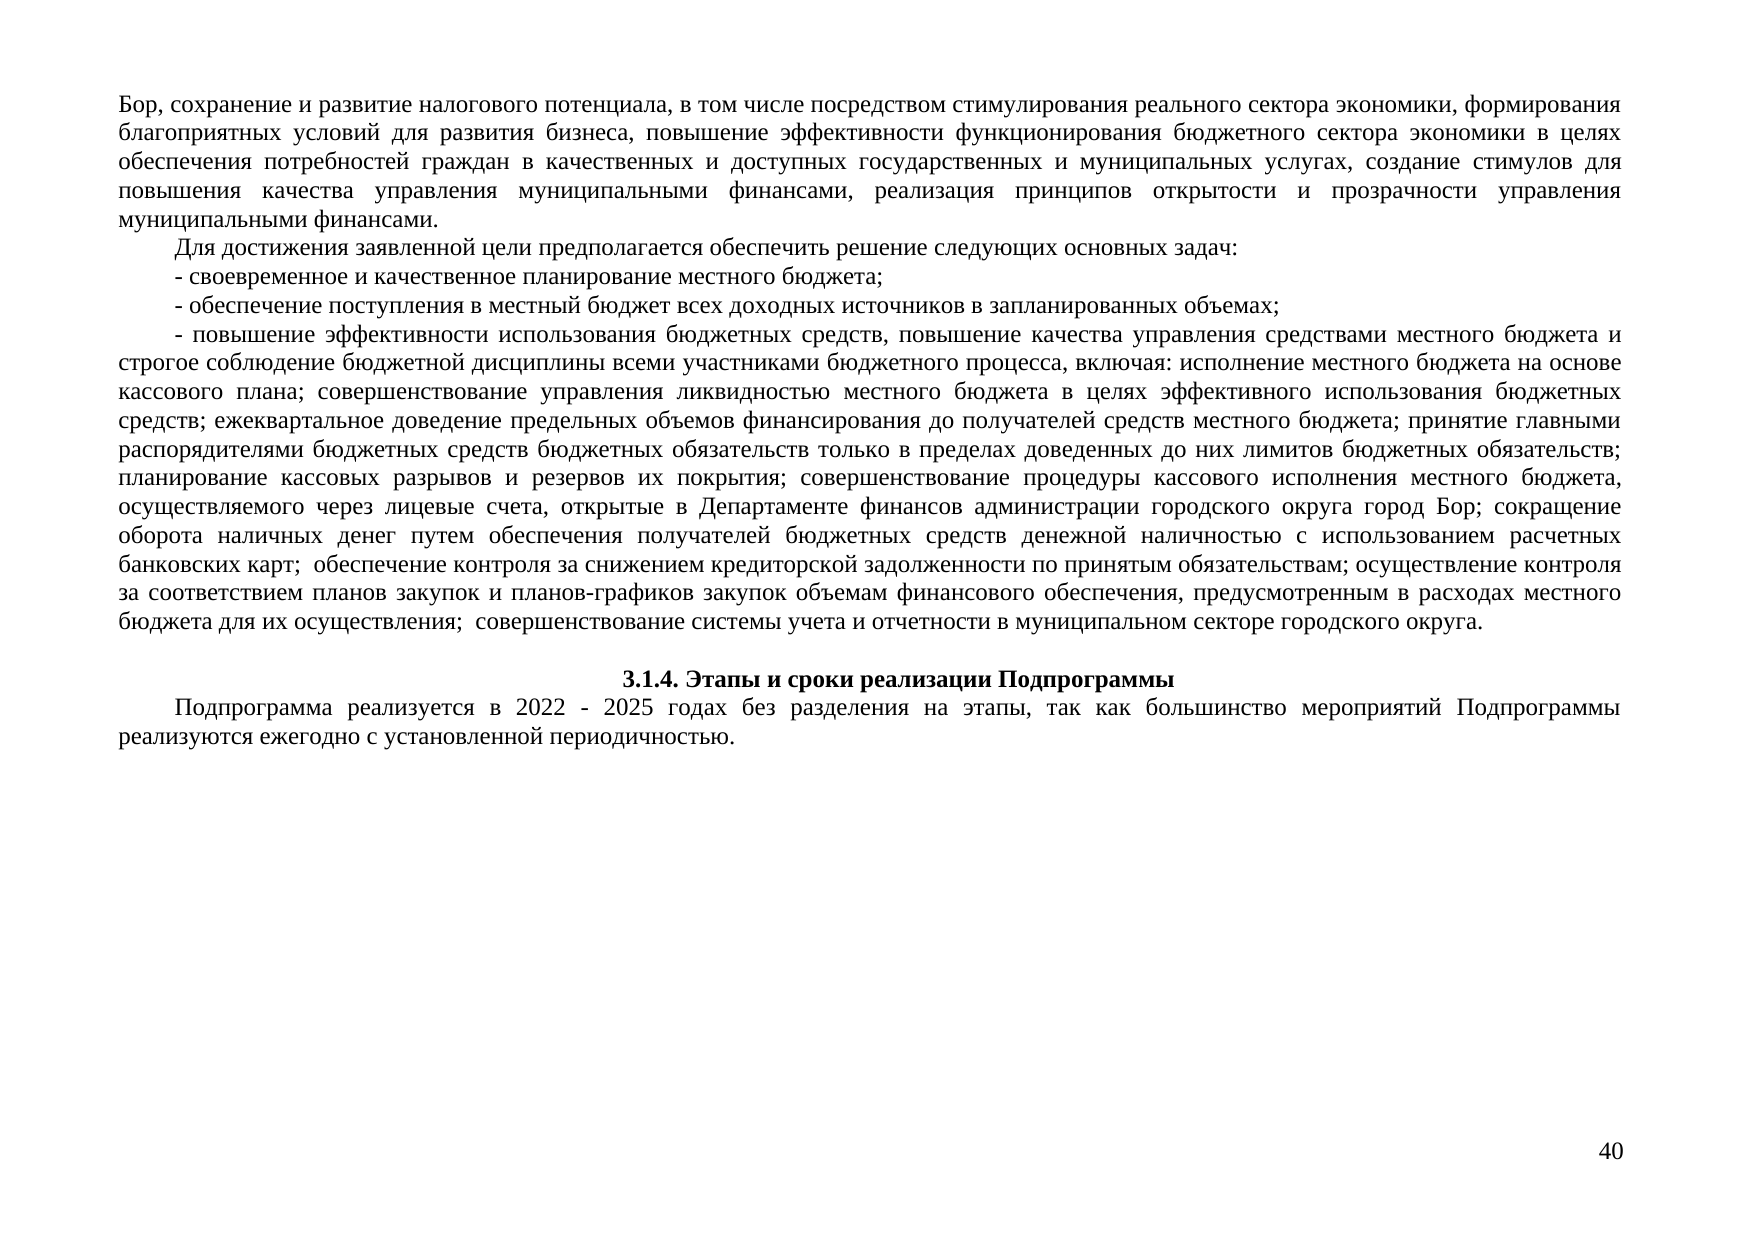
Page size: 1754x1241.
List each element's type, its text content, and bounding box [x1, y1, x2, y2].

text - повышение эффективности использования бюджетных средств, повышение качества управления средствами местного бюджета и строгое соблюдение бюджетной дисциплины всеми участниками бюджетного процесса, включая: исполнение местного бюджета на основе кассового плана; совершенствование управления ликвидностью местного бюджета в целях эффективного использования бюджетных средств; ежеквартальное доведение предельных объемов финансирования до получателей средств местного бюджета; принятие главными распорядителями бюджетных средств бюджетных обязательств только в пределах доведенных до них лимитов бюджетных обязательств; планирование кассовых разрывов и резервов их покрытия; совершенствование процедуры кассового исполнения местного бюджета, осуществляемого через лицевые счета, открытые в Департаменте финансов администрации городского округа город Бор; сокращение оборота наличных денег путем обеспечения получателей бюджетных средств денежной наличностью с использованием расчетных банковских карт; обеспечение контроля за снижением кредиторской задолженности по принятым обязательствам; осуществление контроля за соответствием планов закупок и планов-графиков закупок объемам финансового обеспечения, предусмотренным в расходах местного бюджета для их осуществления; совершенствование системы учета и отчетности в муниципальном секторе городского округа. [118, 319, 1623, 635]
text Подпрограмма реализуется в 2022 - 2025 годах без разделения на этапы, так как большинство мероприятий Подпрограммы реализуются ежегодно с установленной периодичностью. [118, 692, 1623, 750]
text Для достижения заявленной цели предполагается обеспечить решение следующих основных задач: [118, 232, 1623, 261]
text - своевременное и качественное планирование местного бюджета; [118, 261, 1623, 290]
text 3.1.4. Этапы и сроки реализации Подпрограммы [118, 664, 1623, 692]
text - обеспечение поступления в местный бюджет всех доходных источников в запланированных объемах; [118, 290, 1623, 319]
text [118, 89, 1623, 232]
